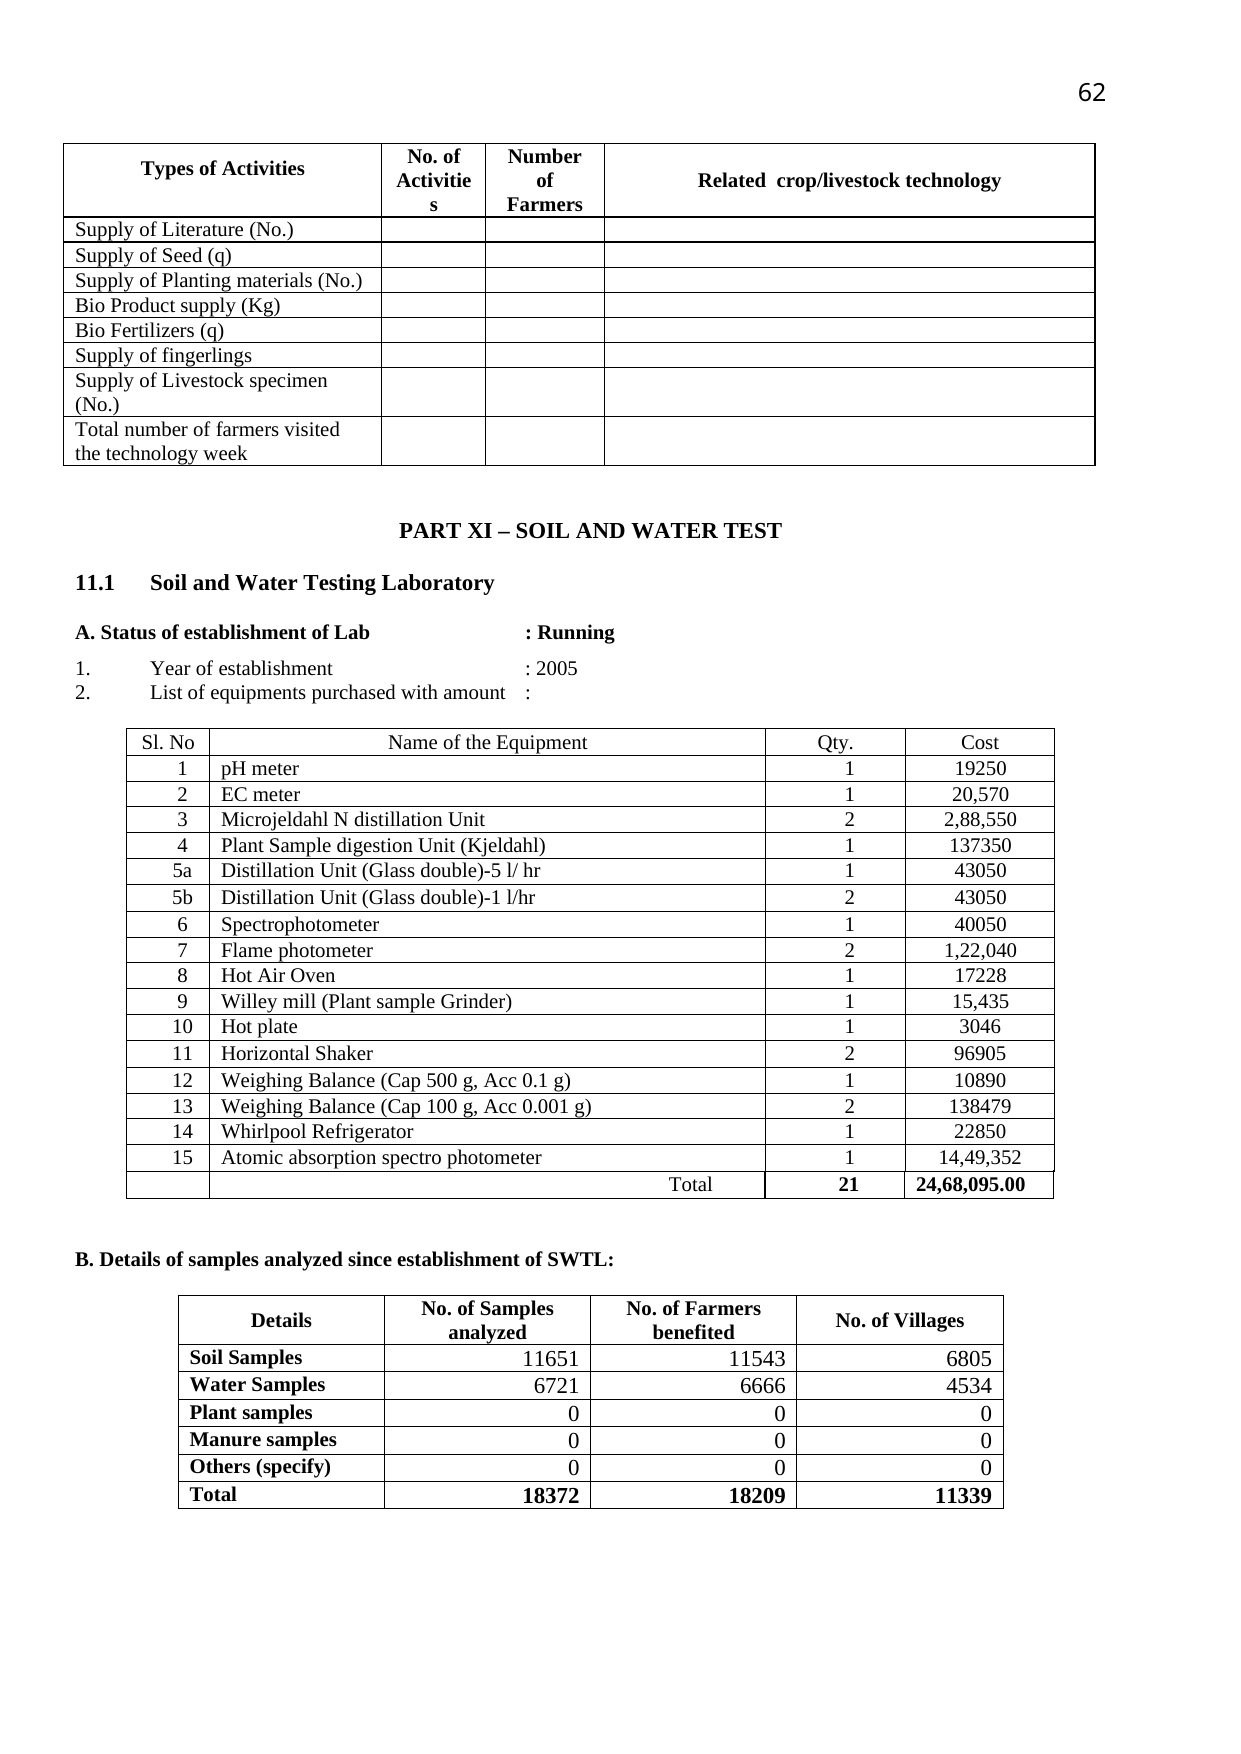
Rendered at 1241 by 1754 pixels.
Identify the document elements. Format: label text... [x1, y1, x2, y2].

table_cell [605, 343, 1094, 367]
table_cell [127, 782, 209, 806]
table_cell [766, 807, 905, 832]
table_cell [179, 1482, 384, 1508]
text 2. List of equipments purchased with amount : [75, 680, 1134, 704]
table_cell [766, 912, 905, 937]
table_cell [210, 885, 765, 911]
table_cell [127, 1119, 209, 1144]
text 1. Year of establishment : 2005 [75, 656, 1134, 680]
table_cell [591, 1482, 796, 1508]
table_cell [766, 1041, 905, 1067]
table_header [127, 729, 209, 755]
text PART XI – SOIL AND WATER TEST [75, 517, 1106, 543]
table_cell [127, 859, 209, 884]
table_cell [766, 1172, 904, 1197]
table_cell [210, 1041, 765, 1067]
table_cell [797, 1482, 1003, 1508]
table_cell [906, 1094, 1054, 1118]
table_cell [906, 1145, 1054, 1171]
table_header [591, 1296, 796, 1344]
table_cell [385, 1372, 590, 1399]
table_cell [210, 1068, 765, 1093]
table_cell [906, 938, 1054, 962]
text B. Details of samples analyzed since establishment of SWTL: [75, 1247, 1134, 1271]
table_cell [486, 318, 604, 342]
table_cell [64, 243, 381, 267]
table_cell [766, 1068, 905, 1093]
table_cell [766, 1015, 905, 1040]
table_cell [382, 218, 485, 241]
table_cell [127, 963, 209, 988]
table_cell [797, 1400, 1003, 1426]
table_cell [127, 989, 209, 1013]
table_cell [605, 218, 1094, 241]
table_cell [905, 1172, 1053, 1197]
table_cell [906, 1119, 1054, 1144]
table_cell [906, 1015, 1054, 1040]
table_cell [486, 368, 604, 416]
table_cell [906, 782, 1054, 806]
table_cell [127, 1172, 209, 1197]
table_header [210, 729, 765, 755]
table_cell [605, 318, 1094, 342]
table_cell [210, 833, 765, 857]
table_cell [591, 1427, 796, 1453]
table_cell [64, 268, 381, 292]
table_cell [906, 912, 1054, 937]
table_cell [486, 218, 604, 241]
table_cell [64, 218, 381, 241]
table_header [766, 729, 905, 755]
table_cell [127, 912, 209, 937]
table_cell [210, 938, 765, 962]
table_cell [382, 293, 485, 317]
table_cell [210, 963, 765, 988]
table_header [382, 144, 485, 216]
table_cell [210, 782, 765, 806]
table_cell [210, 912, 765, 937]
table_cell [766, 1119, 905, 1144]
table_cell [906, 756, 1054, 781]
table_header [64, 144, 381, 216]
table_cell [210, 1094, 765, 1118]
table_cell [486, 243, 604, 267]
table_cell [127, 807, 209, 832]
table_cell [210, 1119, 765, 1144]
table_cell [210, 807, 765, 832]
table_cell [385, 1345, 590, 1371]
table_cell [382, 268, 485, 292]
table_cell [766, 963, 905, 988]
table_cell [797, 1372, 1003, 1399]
text A. Status of establishment of Lab : Running [75, 620, 1134, 644]
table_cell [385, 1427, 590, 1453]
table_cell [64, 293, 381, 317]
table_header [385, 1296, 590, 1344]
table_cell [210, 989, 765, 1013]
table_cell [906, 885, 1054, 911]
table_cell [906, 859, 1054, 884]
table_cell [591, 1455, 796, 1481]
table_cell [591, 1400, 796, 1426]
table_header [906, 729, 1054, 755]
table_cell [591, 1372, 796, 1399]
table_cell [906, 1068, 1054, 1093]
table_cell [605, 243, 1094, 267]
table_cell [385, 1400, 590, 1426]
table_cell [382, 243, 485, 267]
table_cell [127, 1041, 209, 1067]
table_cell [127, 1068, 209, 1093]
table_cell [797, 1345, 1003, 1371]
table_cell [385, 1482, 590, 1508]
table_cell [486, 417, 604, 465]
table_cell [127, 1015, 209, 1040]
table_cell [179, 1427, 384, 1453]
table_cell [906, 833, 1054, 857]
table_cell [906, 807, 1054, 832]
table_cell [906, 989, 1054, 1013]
text 11.1 Soil and Water Testing Laboratory [75, 569, 1106, 596]
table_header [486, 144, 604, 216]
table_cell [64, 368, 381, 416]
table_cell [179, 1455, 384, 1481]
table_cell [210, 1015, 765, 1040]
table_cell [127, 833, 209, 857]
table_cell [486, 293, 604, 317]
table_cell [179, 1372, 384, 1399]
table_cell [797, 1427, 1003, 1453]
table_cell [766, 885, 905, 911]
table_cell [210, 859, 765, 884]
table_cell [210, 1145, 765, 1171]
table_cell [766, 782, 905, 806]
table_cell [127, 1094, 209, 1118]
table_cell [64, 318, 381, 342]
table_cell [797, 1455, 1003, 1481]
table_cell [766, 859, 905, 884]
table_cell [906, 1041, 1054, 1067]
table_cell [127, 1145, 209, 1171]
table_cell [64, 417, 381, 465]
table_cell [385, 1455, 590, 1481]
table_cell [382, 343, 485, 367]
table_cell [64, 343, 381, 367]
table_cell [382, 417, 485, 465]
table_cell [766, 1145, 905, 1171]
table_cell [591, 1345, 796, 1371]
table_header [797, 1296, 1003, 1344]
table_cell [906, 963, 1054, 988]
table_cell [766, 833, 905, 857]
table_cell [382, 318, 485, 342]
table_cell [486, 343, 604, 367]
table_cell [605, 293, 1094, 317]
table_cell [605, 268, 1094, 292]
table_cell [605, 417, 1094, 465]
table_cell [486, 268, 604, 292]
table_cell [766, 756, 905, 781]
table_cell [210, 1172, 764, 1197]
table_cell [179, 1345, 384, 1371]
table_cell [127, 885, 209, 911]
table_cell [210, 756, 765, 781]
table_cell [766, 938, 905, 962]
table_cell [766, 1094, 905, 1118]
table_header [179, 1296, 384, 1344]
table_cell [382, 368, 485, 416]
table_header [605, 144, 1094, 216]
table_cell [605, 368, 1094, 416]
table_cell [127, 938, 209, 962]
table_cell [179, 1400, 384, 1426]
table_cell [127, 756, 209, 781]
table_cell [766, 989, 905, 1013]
